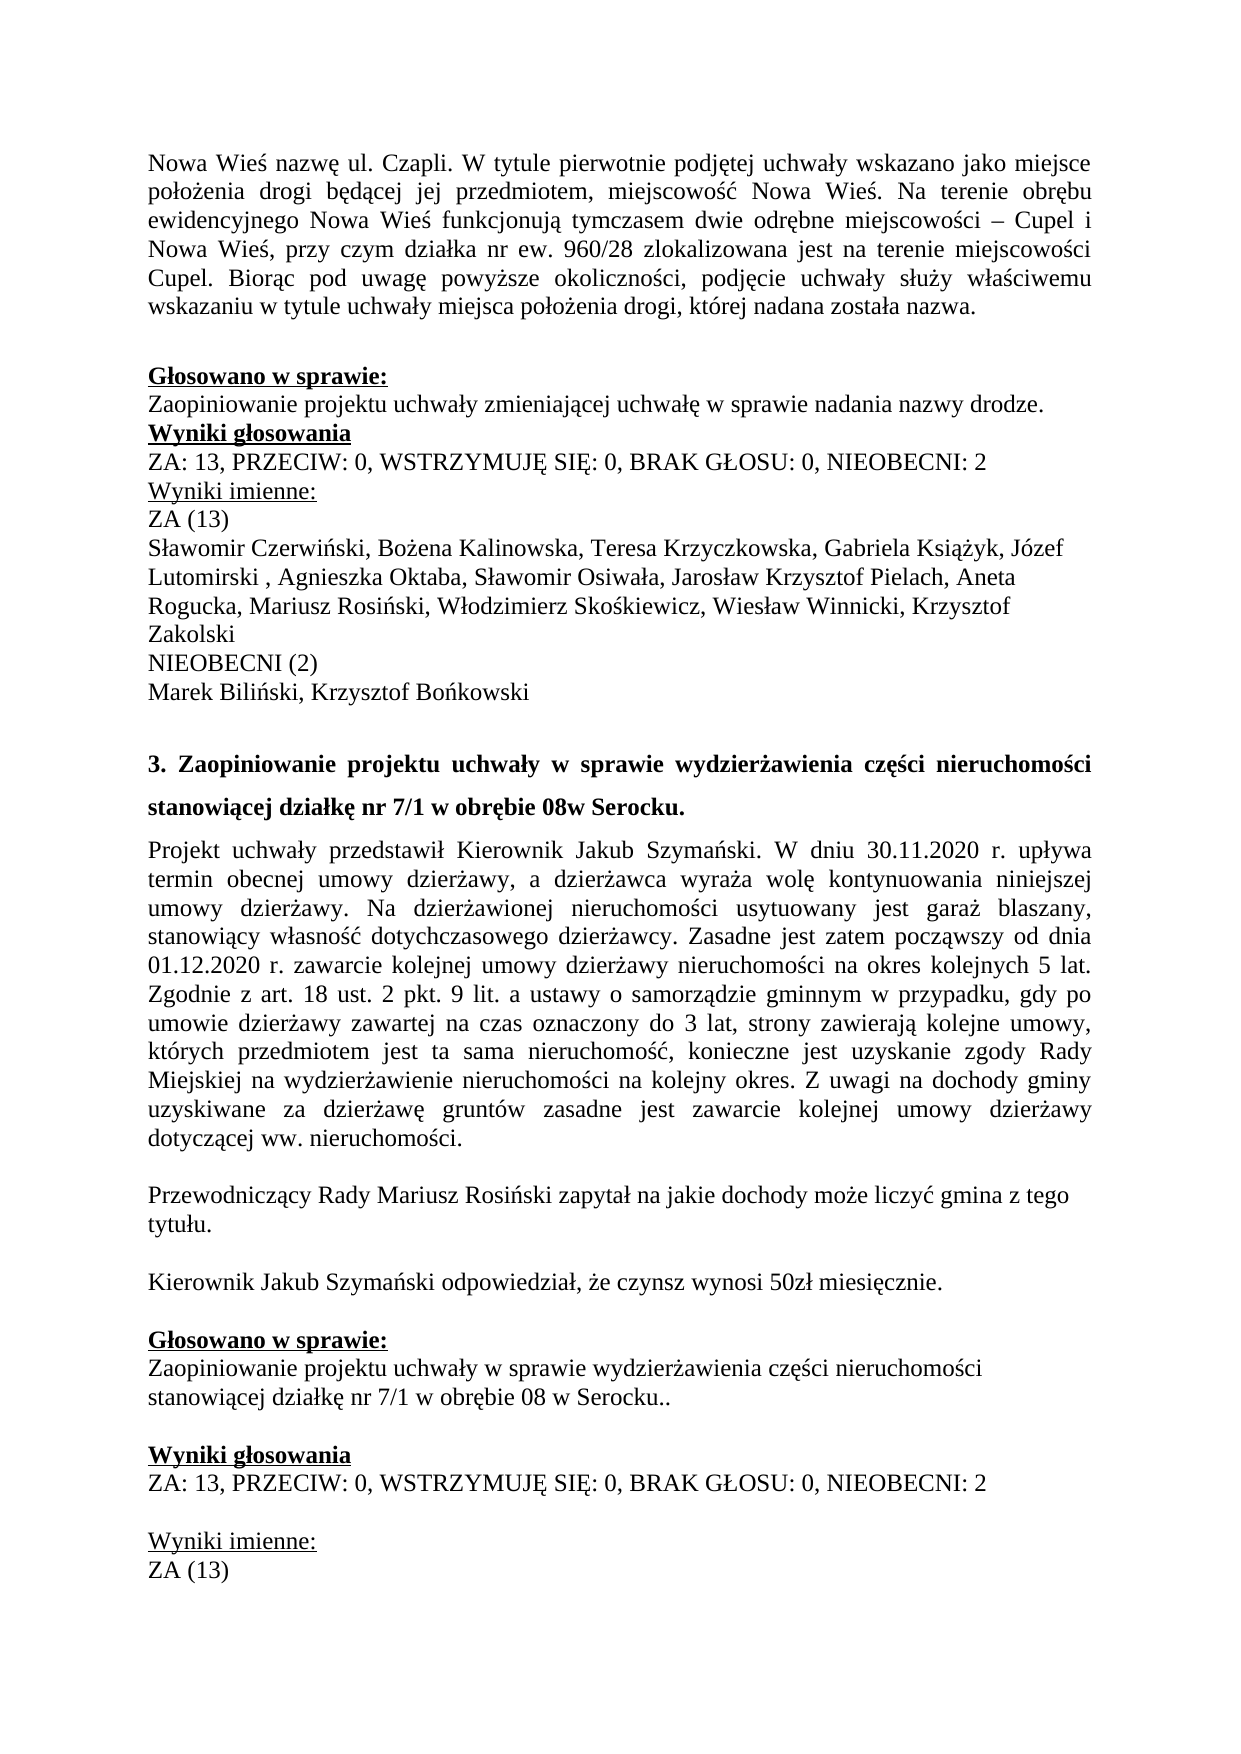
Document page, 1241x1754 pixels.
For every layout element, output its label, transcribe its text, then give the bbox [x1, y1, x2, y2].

text Głosowano w sprawie: Zaopiniowanie projektu uchwały zmieniającej uchwałę w sprawie nadania nazwy drodze. Wyniki głosowania ZA: 13, PRZECIW: 0, WSTRZYMUJĘ SIĘ: 0, BRAK GŁOSU: 0, NIEOBECNI: 2 Wyniki imienne: ZA (13) Sławomir Czerwiński, Bożena Kalinowska, Teresa Krzyczkowska, Gabriela Książyk, Józef Lutomirski , Agnieszka Oktaba, Sławomir Osiwała, Jarosław Krzysztof Pielach, Aneta Rogucka, Mariusz Rosiński, Włodzimierz Skośkiewicz, Wiesław Winnicki, Krzysztof Zakolski NIEOBECNI (2) Marek Biliński, Krzysztof Bońkowski [148, 361, 1093, 706]
text Przewodniczący Rady Mariusz Rosiński zapytał na jakie dochody może liczyć gmina z tego tytułu. [148, 1181, 1093, 1238]
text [148, 148, 1093, 320]
text Projekt uchwały przedstawił Kierownik Jakub Szymański. W dniu 30.11.2020 r. upływa termin obecnej umowy dzierżawy, a dzierżawca wyraża wolę kontynuowania niniejszej umowy dzierżawy. Na dzierżawionej nieruchomości usytuowany jest garaż blaszany, stanowiący własność dotychczasowego dzierżawcy. Zasadne jest zatem począwszy od dnia 01.12.2020 r. zawarcie kolejnej umowy dzierżawy nieruchomości na okres kolejnych 5 lat. Zgodnie z art. 18 ust. 2 pkt. 9 lit. a ustawy o samorządzie gminnym w przypadku, gdy po umowie dzierżawy zawartej na czas oznaczony do 3 lat, strony zawierają kolejne umowy, których przedmiotem jest ta sama nieruchomość, konieczne jest uzyskanie zgody Rady Miejskiej na wydzierżawienie nieruchomości na kolejny okres. Z uwagi na dochody gminy uzyskiwane za dzierżawę gruntów zasadne jest zawarcie kolejnej umowy dzierżawy dotyczącej ww. nieruchomości. [148, 835, 1093, 1151]
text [148, 1267, 1093, 1583]
text 3. Zaopiniowanie projektu uchwały w sprawie wydzierżawienia części nieruchomości stanowiącej działkę nr 7/1 w obrębie 08w Serocku. [148, 706, 1093, 821]
